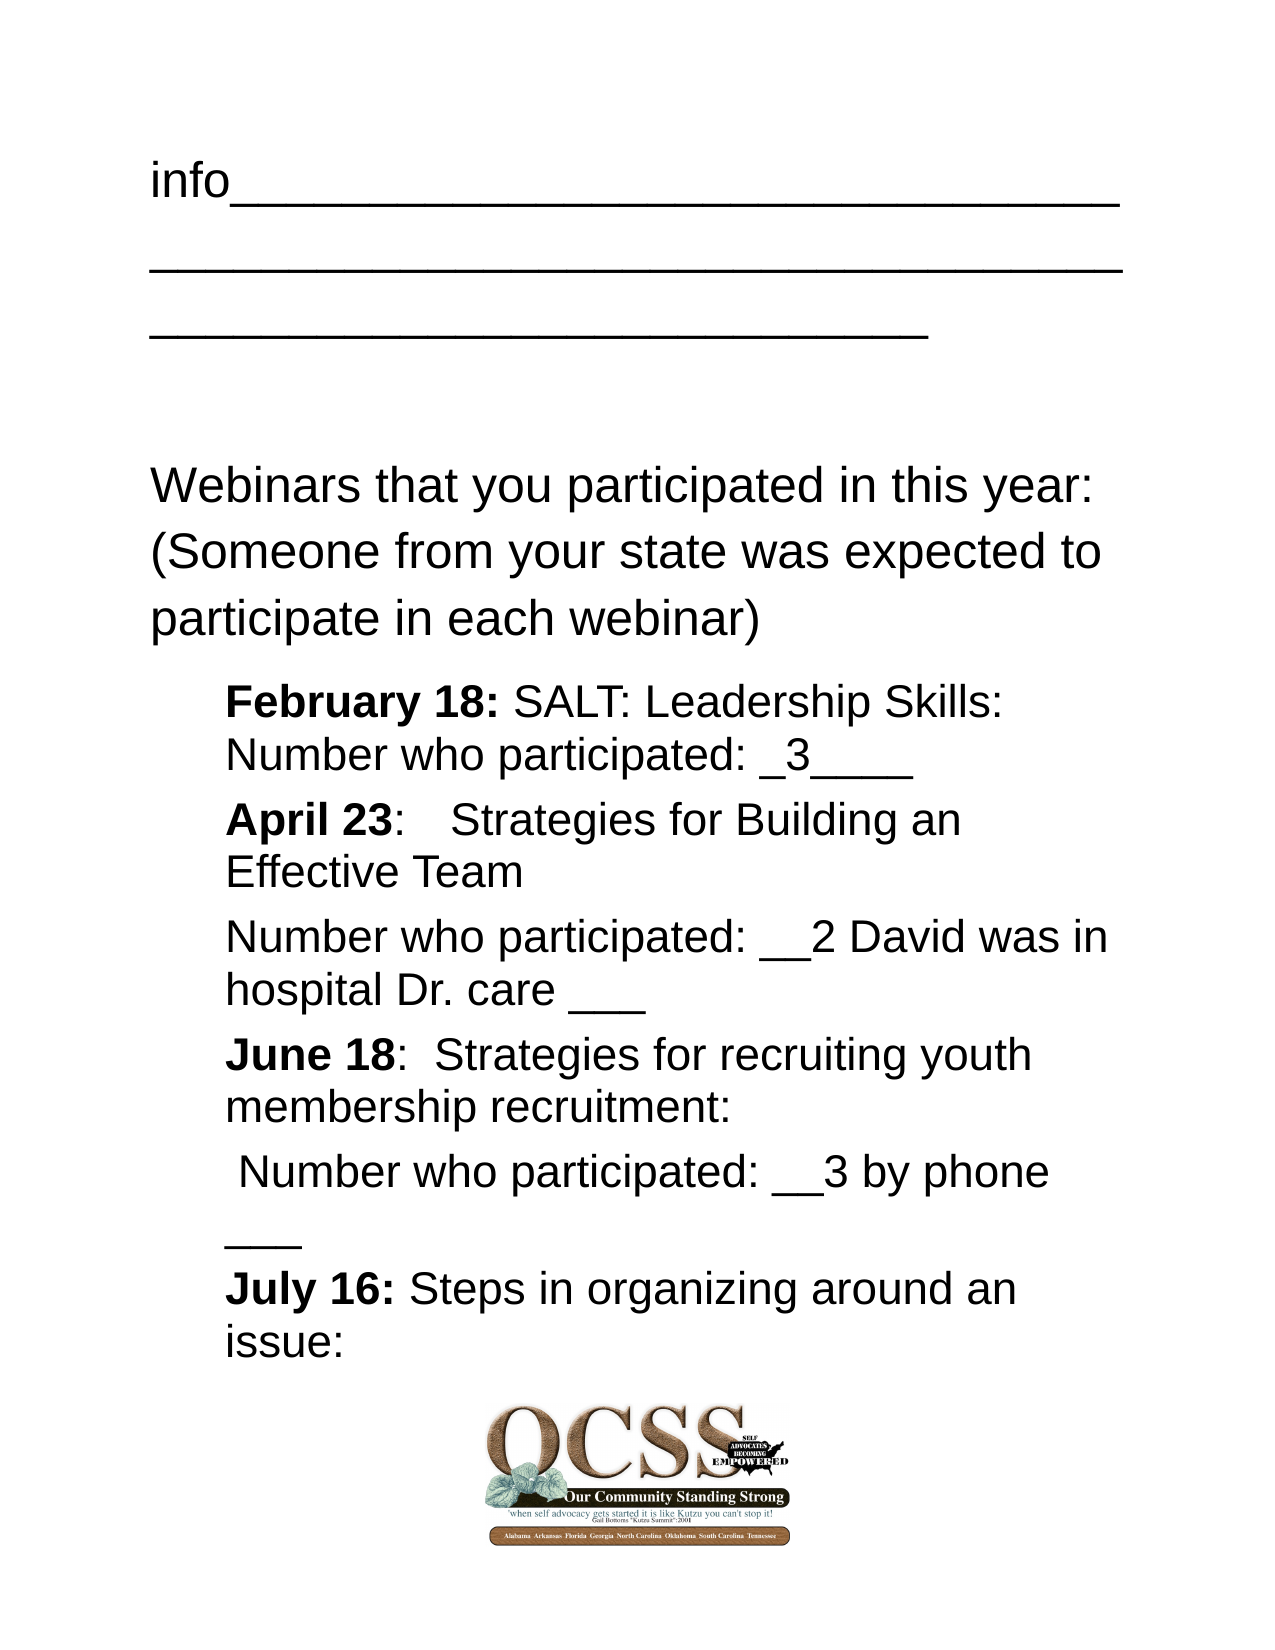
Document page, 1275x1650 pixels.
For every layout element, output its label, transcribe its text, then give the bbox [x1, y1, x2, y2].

text April 23: Strategies for Building an Effective Team [225, 792, 1125, 898]
text Number who participated: __3 by phone ___ [225, 1144, 1125, 1250]
text Webinars that you participated in this year: (Someone from your state was expected to participate in each webinar) [150, 456, 1125, 645]
text February 18: SALT: Leadership Skills: Number who participated: _3____ [225, 675, 1125, 780]
text June 18: Strategies for recruiting youth membership recruitment: [225, 1027, 1125, 1132]
text July 16: Steps in organizing around an issue: [225, 1262, 1125, 1367]
text Number who participated: __2 David was in hospital Dr. care ___ [225, 909, 1125, 1015]
picture [484, 1403, 791, 1547]
